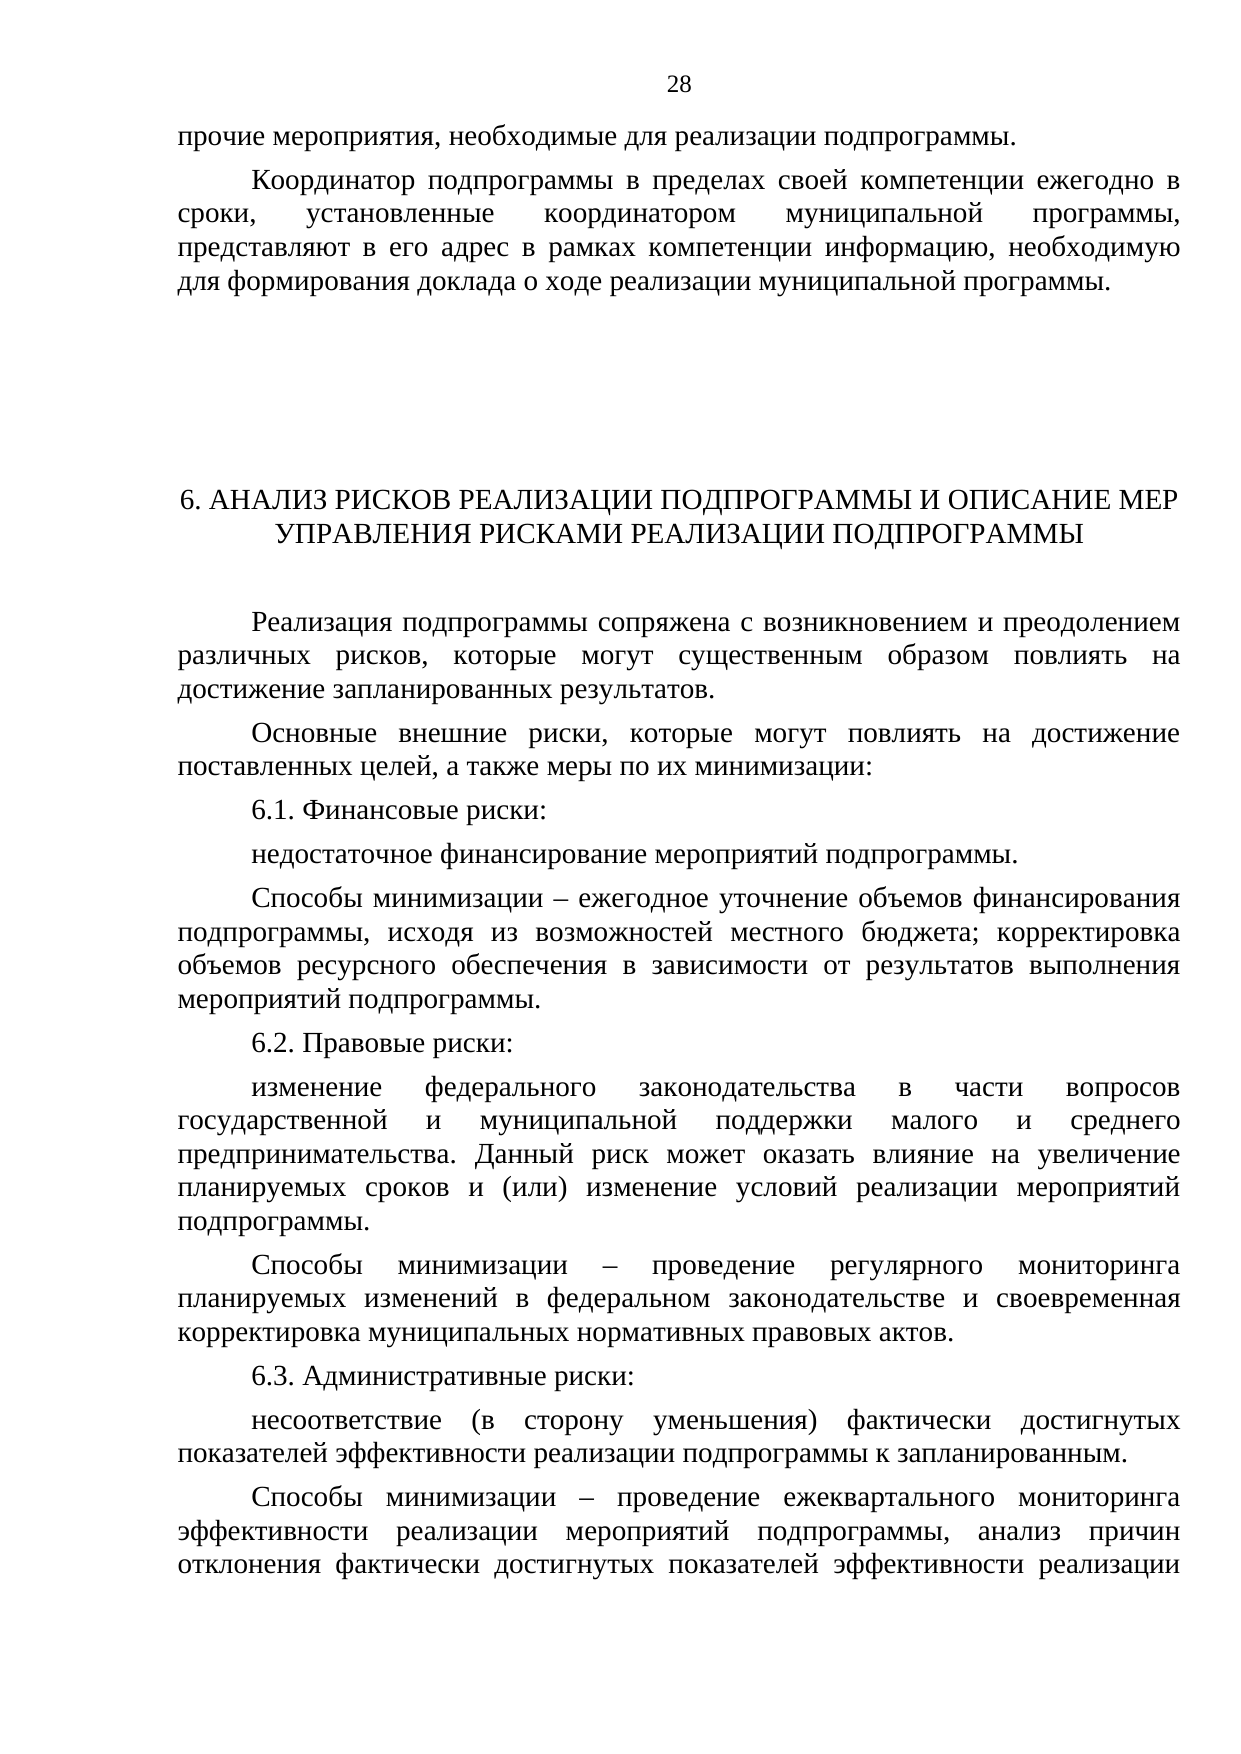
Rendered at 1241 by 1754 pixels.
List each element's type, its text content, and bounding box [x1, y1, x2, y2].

text Координатор подпрограммы в пределах своей компетенции ежегодно в сроки, установленные координатором муниципальной программы, представляют в его адрес в рамках компетенции информацию, необходимую для формирования доклада о ходе реализации муниципальной программы. [177, 162, 1181, 296]
text Реализация подпрограммы сопряжена с возникновением и преодолением различных рисков, которые могут существенным образом повлиять на достижение запланированных результатов. [177, 604, 1181, 704]
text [177, 118, 1181, 152]
text Способы минимизации – проведение регулярного мониторинга планируемых изменений в федеральном законодательстве и своевременная корректировка муниципальных нормативных правовых актов. [177, 1247, 1181, 1348]
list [177, 1479, 1181, 1580]
list 6.2. Правовые риски: [177, 1025, 1181, 1058]
text Основные внешние риски, которые могут повлиять на достижение поставленных целей, а также меры по их минимизации: [177, 715, 1181, 782]
list изменение федерального законодательства в части вопросов государственной и муниципальной поддержки малого и среднего предпринимательства. Данный риск может оказать влияние на увеличение планируемых сроков и (или) изменение условий реализации мероприятий подпрограммы. [177, 1069, 1181, 1237]
list несоответствие (в сторону уменьшения) фактически достигнутых показателей эффективности реализации подпрограммы к запланированным. [177, 1402, 1181, 1469]
list Способы минимизации – ежегодное уточнение объемов финансирования подпрограммы, исходя из возможностей местного бюджета; корректировка объемов ресурсного обеспечения в зависимости от результатов выполнения мероприятий подпрограммы. [177, 880, 1181, 1014]
text 6.3. Административные риски: [177, 1358, 1181, 1392]
text недостаточное финансирование мероприятий подпрограммы. [177, 836, 1181, 870]
text 6.1. Финансовые риски: [177, 792, 1181, 826]
text 6. АНАЛИЗ РИСКОВ РЕАЛИЗАЦИИ ПОДПРОГРАММЫ И ОПИСАНИЕ МЕР УПРАВЛЕНИЯ РИСКАМИ РЕАЛИЗАЦИИ ПОДПРОГРАММЫ [177, 482, 1181, 549]
